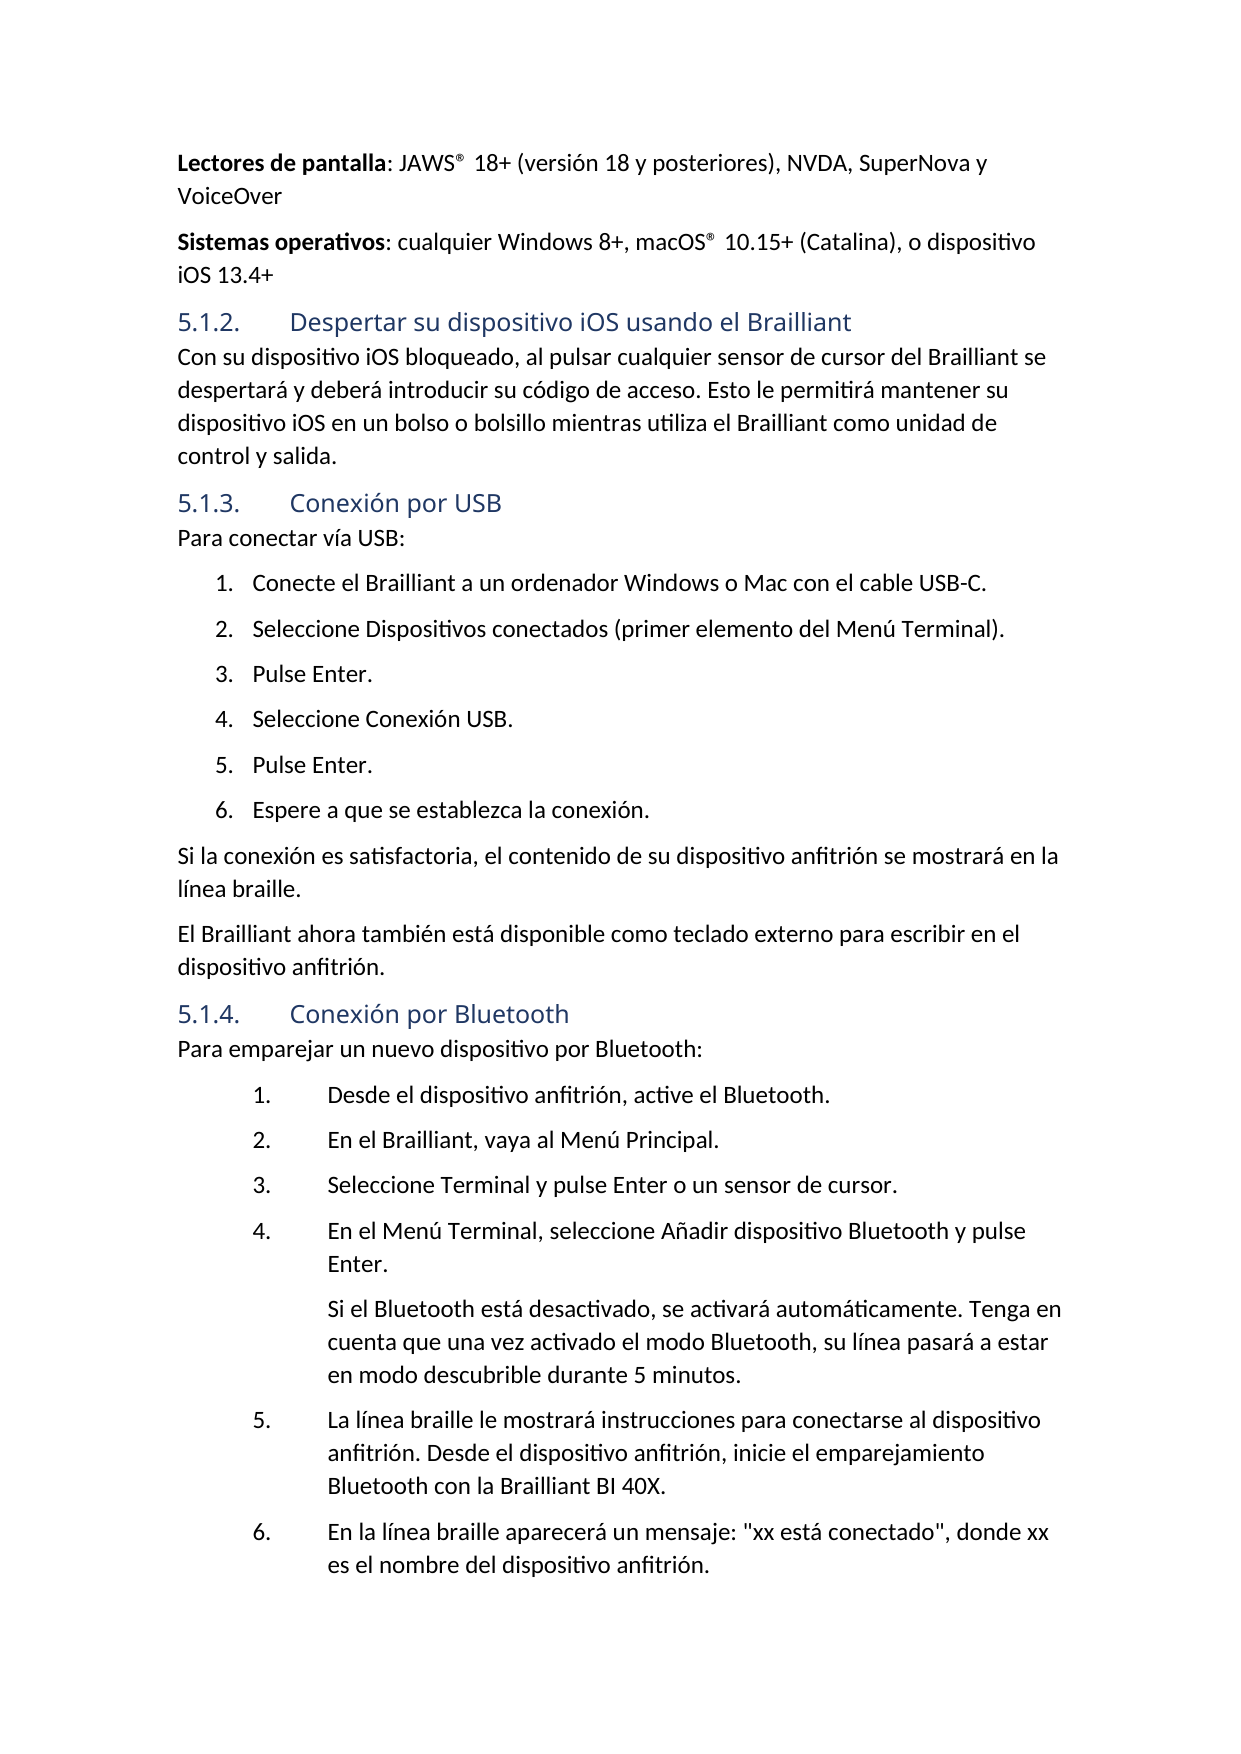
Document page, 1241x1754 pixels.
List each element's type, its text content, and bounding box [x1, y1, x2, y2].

subtitle Despertar su dispositivo iOS usando el Brailliant [177, 304, 1063, 338]
list En el Menú Terminal, seleccione Añadir dispositivo Bluetooth y pulse Enter. [252, 1215, 1063, 1278]
list En el Brailliant, vaya al Menú Principal. [252, 1124, 1063, 1155]
text El Brailliant ahora también está disponible como teclado externo para escribir en el dispositivo anfitrión. [177, 918, 1063, 982]
list Conecte el Brailliant a un ordenador Windows o Mac con el cable USB-C. [215, 567, 1063, 598]
subtitle Conexión por USB [177, 485, 1063, 519]
list En la línea braille aparecerá un mensaje: "xx está conectado", donde xx es el nombre del dispositivo anfitrión. [252, 1516, 1063, 1579]
text Lectores de pantalla: JAWS® 18+ (versión 18 y posteriores), NVDA, SuperNova y VoiceOver [177, 148, 1063, 211]
subtitle Conexión por Bluetooth [177, 997, 1063, 1031]
list Desde el dispositivo anfitrión, active el Bluetooth. [252, 1079, 1063, 1109]
list La línea braille le mostrará instrucciones para conectarse al dispositivo anfitrión. Desde el dispositivo anfitrión, inicie el emparejamiento Bluetooth con la Brailliant BI 40X. [252, 1404, 1063, 1501]
text Para emparejar un nuevo dispositivo por Bluetooth: [177, 1033, 1063, 1064]
list Seleccione Conexión USB. [215, 704, 1063, 734]
text Si la conexión es satisfactoria, el contenido de su dispositivo anfitrión se mostrará en la línea braille. [177, 840, 1063, 903]
list Pulse Enter. [215, 658, 1063, 689]
list Espere a que se establezca la conexión. [215, 794, 1063, 825]
text Si el Bluetooth está desactivado, se activará automáticamente. Tenga en cuenta que una vez activado el modo Bluetooth, su línea pasará a estar en modo descubrible durante 5 minutos. [327, 1293, 1063, 1390]
text Para conectar vía USB: [177, 522, 1063, 552]
list Seleccione Terminal y pulse Enter o un sensor de cursor. [252, 1169, 1063, 1200]
text Sistemas operativos: cualquier Windows 8+, macOS® 10.15+ (Catalina), o dispositivo iOS 13.4+ [177, 226, 1063, 289]
list Seleccione Dispositivos conectados (primer elemento del Menú Terminal). [215, 613, 1063, 643]
list Pulse Enter. [215, 749, 1063, 779]
text Con su dispositivo iOS bloqueado, al pulsar cualquier sensor de cursor del Brailliant se despertará y deberá introducir su código de acceso. Esto le permitirá mantener su dispositivo iOS en un bolso o bolsillo mientras utiliza el Brailliant como unidad de control y salida. [177, 341, 1063, 470]
